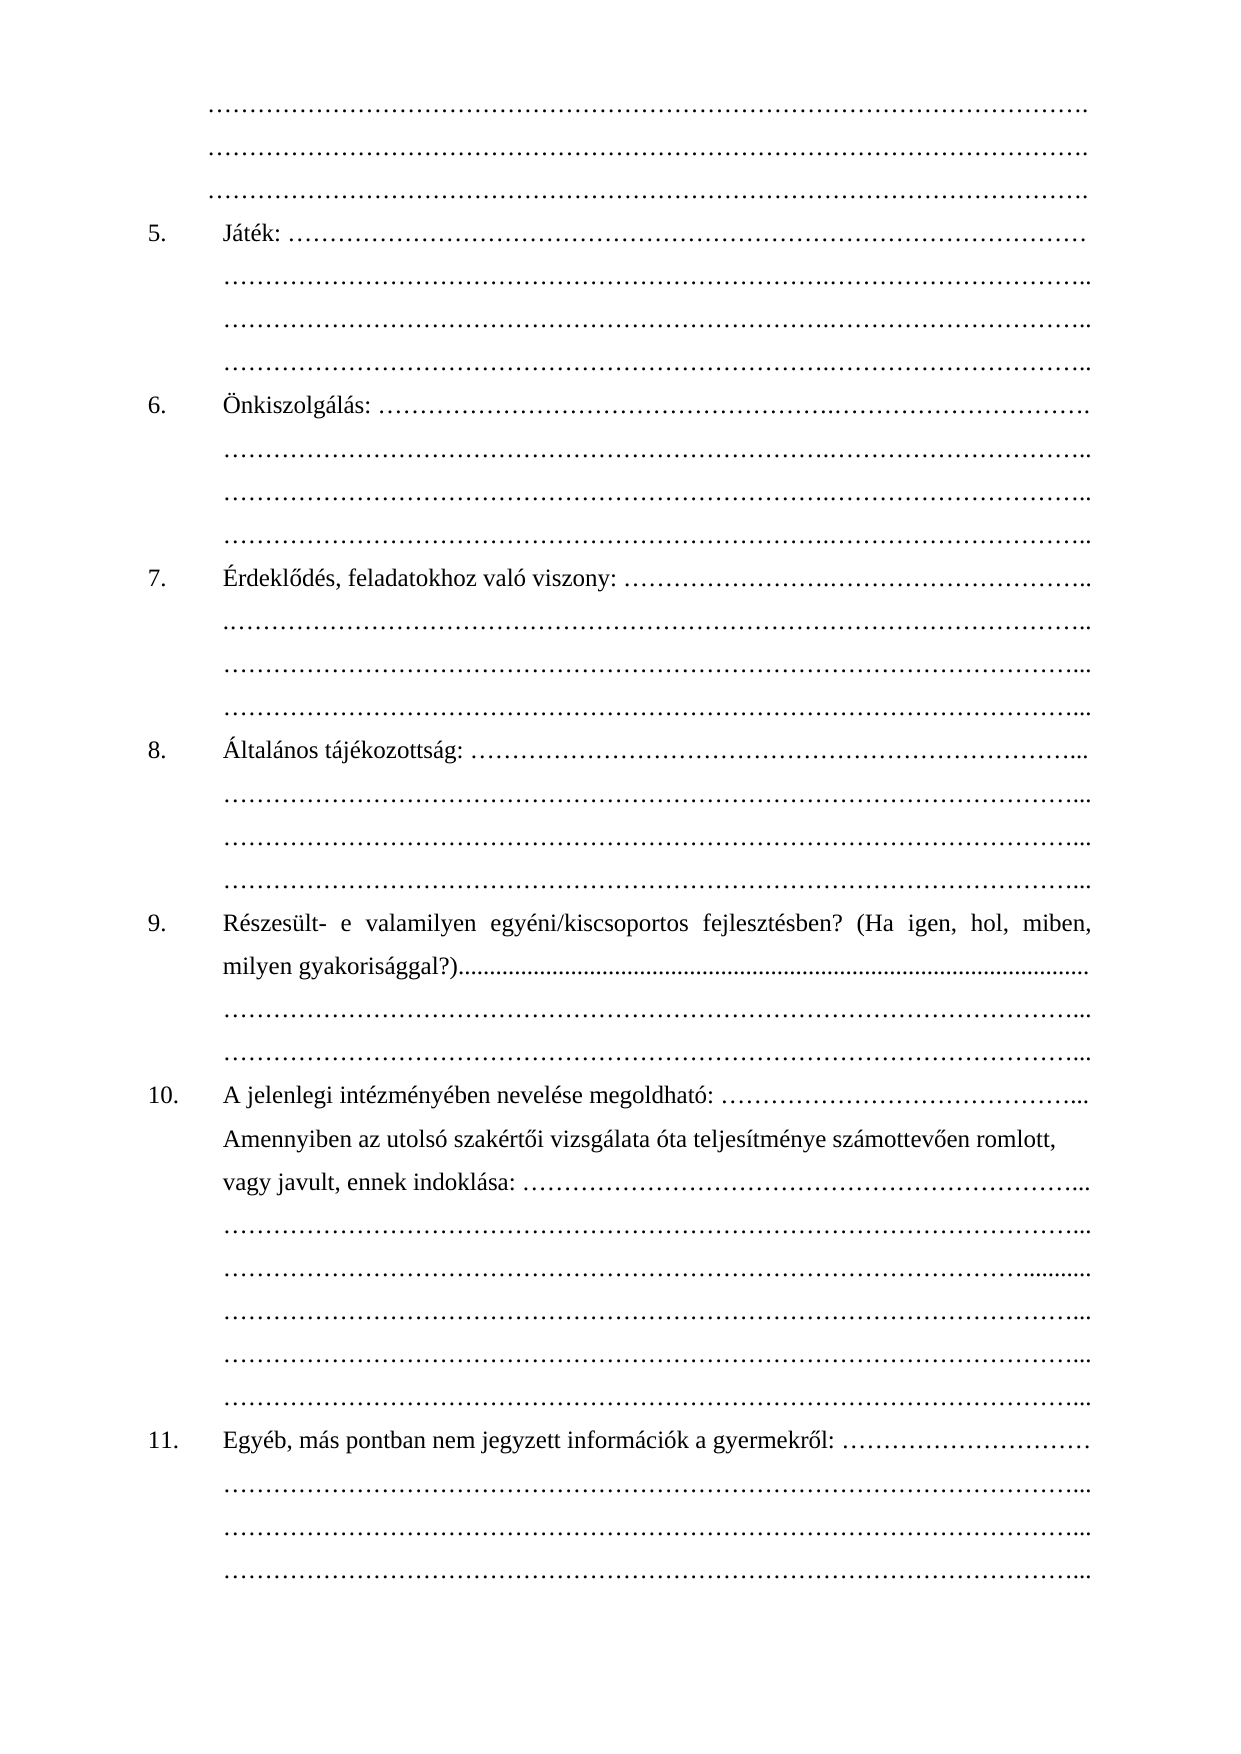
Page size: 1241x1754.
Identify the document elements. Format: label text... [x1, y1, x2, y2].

list …………………………………………………………………………………………... [223, 994, 1092, 1023]
list …………………………………………………………………………………………... [223, 1382, 1092, 1411]
list Érdeklődés, feladatokhoz való viszony: …………………….………………………….. [148, 563, 1092, 592]
list …………………………………………………………………………………………... [223, 1339, 1092, 1368]
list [207, 89, 1092, 117]
list Játék: …………………………………………………………………………………… [148, 218, 1092, 247]
list ……………………………………………………………….………………………….. [223, 261, 1092, 290]
list ……………………………………………………………………………………………. [207, 175, 1092, 204]
list …………………………………………………………………………………………... [223, 1296, 1092, 1325]
list …………………………………………………………………………………………... [223, 1555, 1092, 1584]
list …………………………………………………………………………………………... [223, 1512, 1092, 1541]
list …………………………………………………………………………………………... [223, 1210, 1092, 1239]
list ……………………………………………………………….………………………….. [223, 347, 1092, 376]
list …………………………………………………………………………………………... [223, 865, 1092, 894]
list Amennyiben az utolsó szakértői vizsgálata óta teljesítménye számottevően romlott, vagy javult, ennek indoklása: …………………………………………………………... [223, 1124, 1092, 1196]
list …………………………………………………………………………………………... [223, 1469, 1092, 1497]
list ……………………………………………………………….………………………….. [223, 477, 1092, 506]
list Egyéb, más pontban nem jegyzett információk a gyermekről: ………………………… [148, 1426, 1092, 1454]
list …………………………………………………………………………………………... [223, 779, 1092, 807]
list ……………………………………………………………….………………………….. [223, 520, 1092, 549]
list Általános tájékozottság: ………………………………………………………………... [148, 736, 1092, 764]
list ……………………………………………………………………………………........... [223, 1253, 1092, 1282]
list Részesült- e valamilyen egyéni/kiscsoportos fejlesztésben? (Ha igen, hol, miben, milyen gyakorisággal?)..................................................................................................... [148, 908, 1092, 980]
list …………………………………………………………………………………………... [223, 1037, 1092, 1066]
list ……………………………………………………………….………………………….. [223, 434, 1092, 462]
list …………………………………………………………………………………………... [223, 692, 1092, 721]
list …………………………………………………………………………………………... [223, 822, 1092, 851]
list .………………………………………………………………………………………….. [223, 606, 1092, 635]
list Önkiszolgálás: ……………………………………………….…………………………. [148, 391, 1092, 419]
list …………………………………………………………………………………………... [223, 649, 1092, 678]
list A jelenlegi intézményében nevelése megoldható: ……………………………………... [148, 1081, 1092, 1109]
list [207, 132, 1092, 161]
list ……………………………………………………………….………………………….. [223, 304, 1092, 333]
